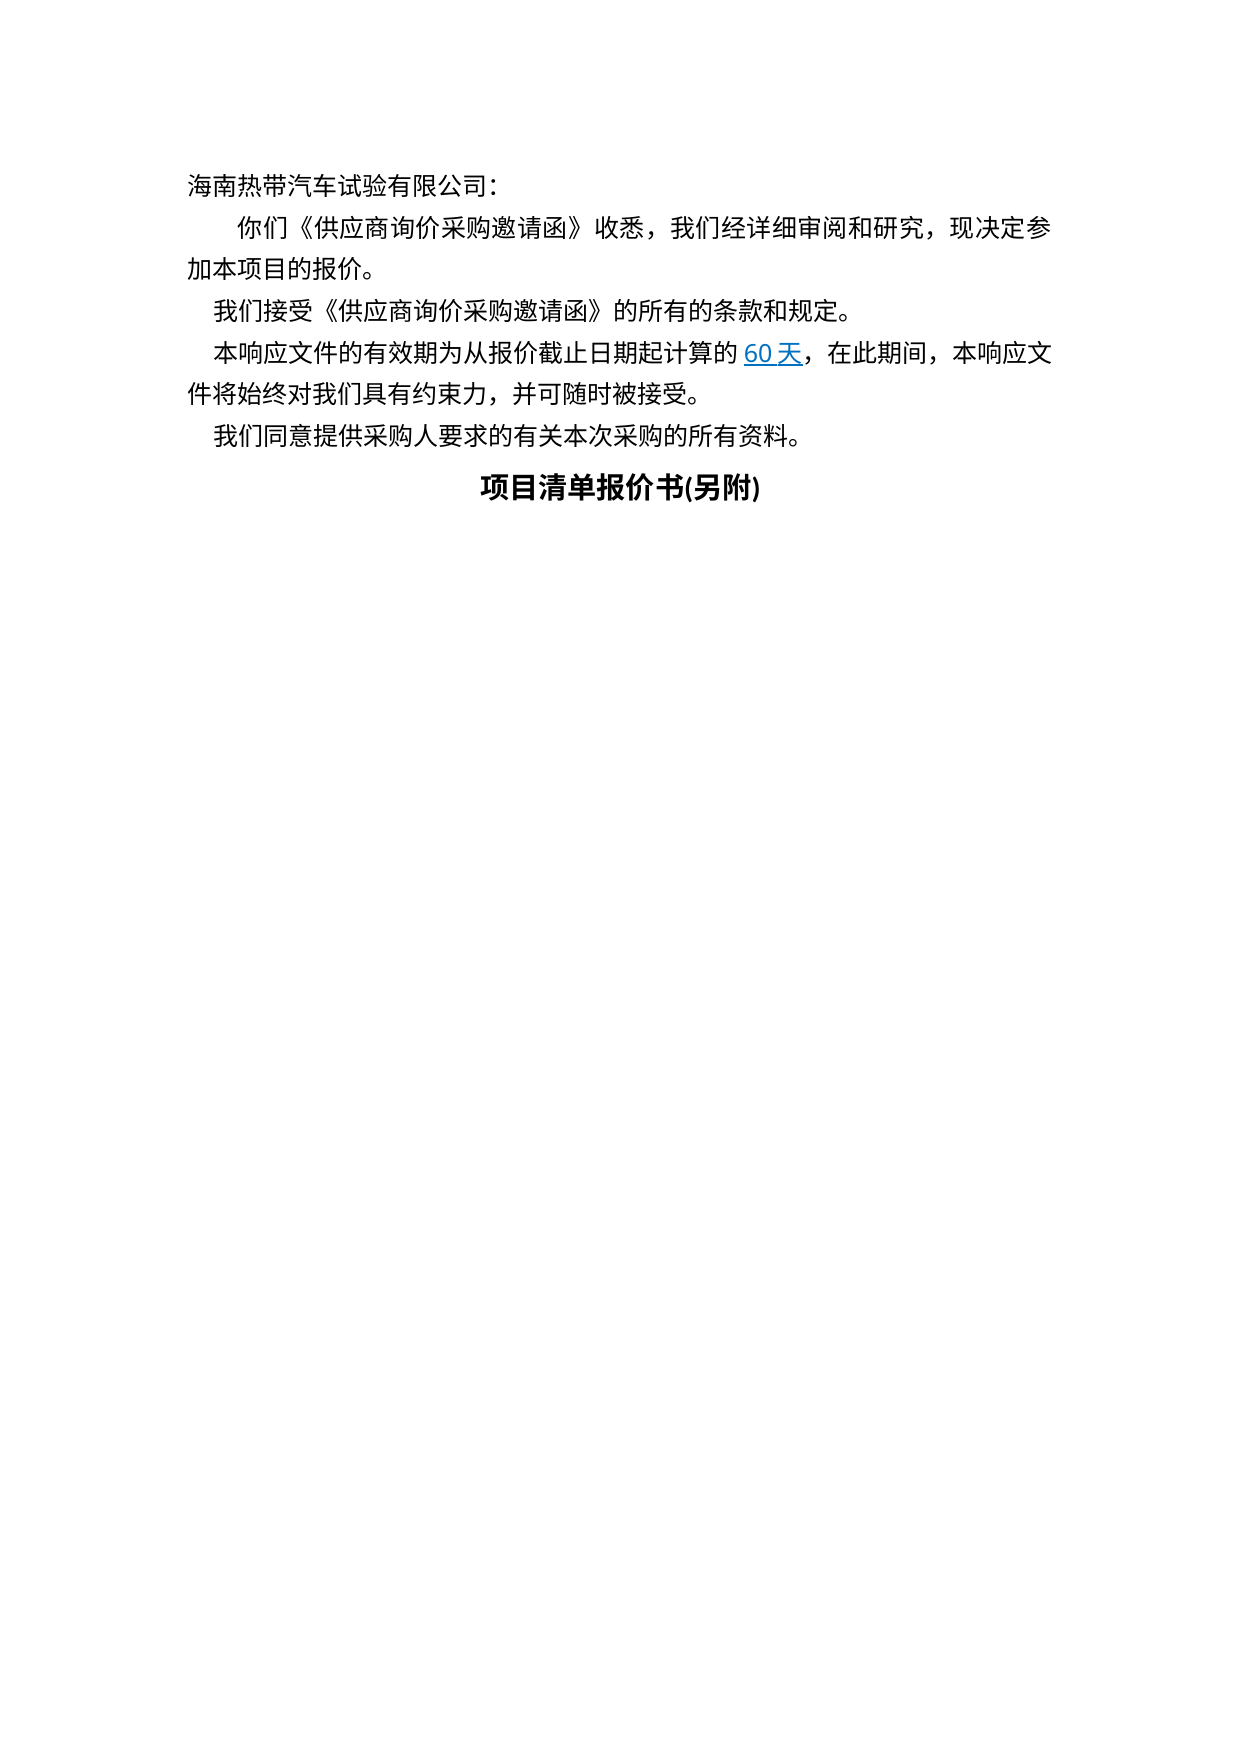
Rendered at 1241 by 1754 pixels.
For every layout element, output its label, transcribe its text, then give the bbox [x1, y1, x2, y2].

text 海南热带汽车试验有限公司： [187, 162, 1053, 204]
text 我们接受《供应商询价采购邀请函》的所有的条款和规定。 [187, 287, 1053, 329]
text 本响应文件的有效期为从报价截止日期起计算的60天，在此期间，本响应文件将始终对我们具有约束力，并可随时被接受。 [187, 329, 1053, 412]
text 你们《供应商询价采购邀请函》收悉，我们经详细审阅和研究，现决定参加本项目的报价。 [187, 204, 1053, 287]
text 项目清单报价书(另附) [187, 454, 1053, 519]
text 我们同意提供采购人要求的有关本次采购的所有资料。 [187, 412, 1053, 454]
